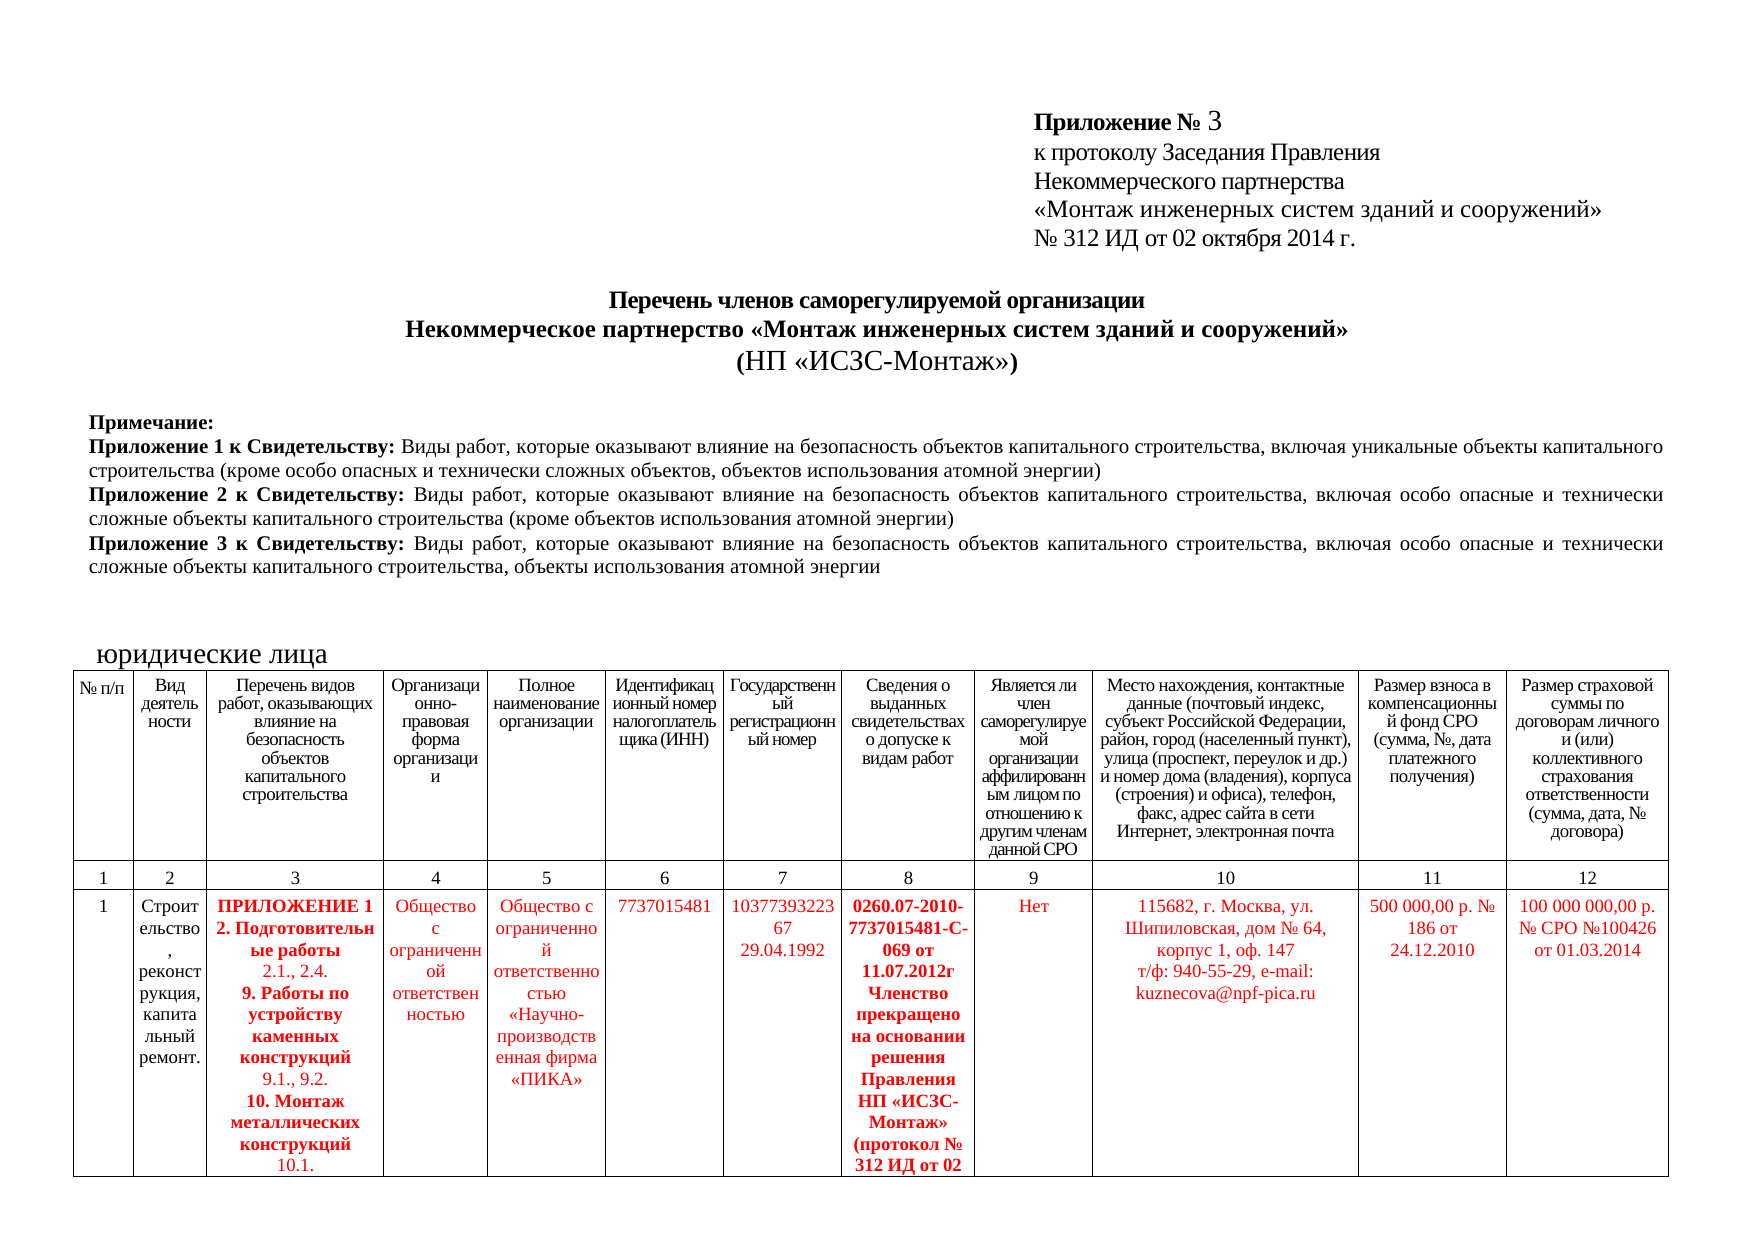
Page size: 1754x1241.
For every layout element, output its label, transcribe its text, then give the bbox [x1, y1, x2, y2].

table_cell 11 [1359, 861, 1506, 888]
table_cell 6 [606, 861, 723, 888]
table_cell 9 [975, 861, 1092, 888]
table_header Размер взноса в компенсационный фонд СРО (сумма, №, дата платежного получения) [1359, 671, 1506, 860]
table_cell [1507, 890, 1668, 1176]
text Приложение № 3 [1034, 103, 1665, 137]
text (НП «ИСЗС-Монтаж») [89, 343, 1665, 377]
table_header Перечень видов работ, оказывающих влияние на безопасность объектов капитального строительства [207, 671, 383, 860]
text Приложение 1 к Свидетельству: Виды работ, которые оказывают влияние на безопасность объектов капитального строительства, включая уникальные объекты капитального строительства (кроме особо опасных и технически сложных объектов, объектов использования атомной энергии) [89, 434, 1665, 482]
table_cell 4 [384, 861, 487, 888]
table_header Организационно-правовая форма организации [384, 671, 487, 860]
table_header Вид деятельности [134, 671, 206, 860]
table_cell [1359, 890, 1506, 1176]
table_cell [384, 890, 487, 1176]
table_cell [1093, 890, 1358, 1176]
text № от 02 октября 2014 г. [1034, 223, 1665, 252]
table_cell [488, 890, 605, 1176]
table_cell 2 [134, 861, 206, 888]
table_cell 5 [488, 861, 605, 888]
text Перечень членов саморегулируемой организации [89, 286, 1665, 314]
table_cell 1 [74, 861, 133, 888]
text к протоколу Заседания Правления [1034, 137, 1665, 166]
table_header Размер страховой суммы по договорам личного и (или) коллективного страхования ответственности (сумма, дата, № договора) [1507, 671, 1668, 860]
table_header Идентификационный номер налогоплательщика (ИНН) [606, 671, 723, 860]
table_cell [842, 890, 974, 1176]
table_cell 8 [842, 861, 974, 888]
text Примечание: [89, 410, 1665, 434]
text Приложение 3 к Свидетельству: Виды работ, которые оказывают влияние на безопасность объектов капитального строительства, включая особо опасные и технически сложные объекты капитального строительства, объекты использования атомной энергии [89, 530, 1665, 578]
table_header № п/п [74, 671, 133, 860]
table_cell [134, 890, 206, 1176]
text Приложение 2 к Свидетельству: Виды работ, которые оказывают влияние на безопасность объектов капитального строительства, включая особо опасные и технически сложные объекты капитального строительства (кроме объектов использования атомной энергии) [89, 482, 1665, 530]
table_header Государственный регистрационный номер [724, 671, 841, 860]
text Некоммерческое партнерство [89, 314, 1665, 343]
table_cell 7737015481 [606, 890, 723, 1176]
table_cell 7 [724, 861, 841, 888]
table_header Полное наименование организации [488, 671, 605, 860]
table_header Место нахождения, контактные данные (почтовый индекс, субъект Российской Федерации, район, город (населенный пункт), улица (проспект, переулок и др.) и номер дома (владения), корпуса (строения) и офиса), телефон, факс, адрес сайта в сети Интернет, электронная почта [1093, 671, 1358, 860]
table_cell 10 [1093, 861, 1358, 888]
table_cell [724, 890, 841, 1176]
table_header Является ли член саморегулируемой организации аффилированным лицом по отношению к другим членам данной СРО [975, 671, 1092, 860]
table_cell 1 [74, 890, 133, 1176]
table_cell 12 [1507, 861, 1668, 888]
table_cell Нет [975, 890, 1092, 1176]
text юридические лица [89, 636, 1665, 670]
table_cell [207, 890, 383, 1176]
table_header Сведения о выданных свидетельствах о допуске к видам работ [842, 671, 974, 860]
table_cell 3 [207, 861, 383, 888]
text Некоммерческого партнерства [1034, 166, 1665, 194]
